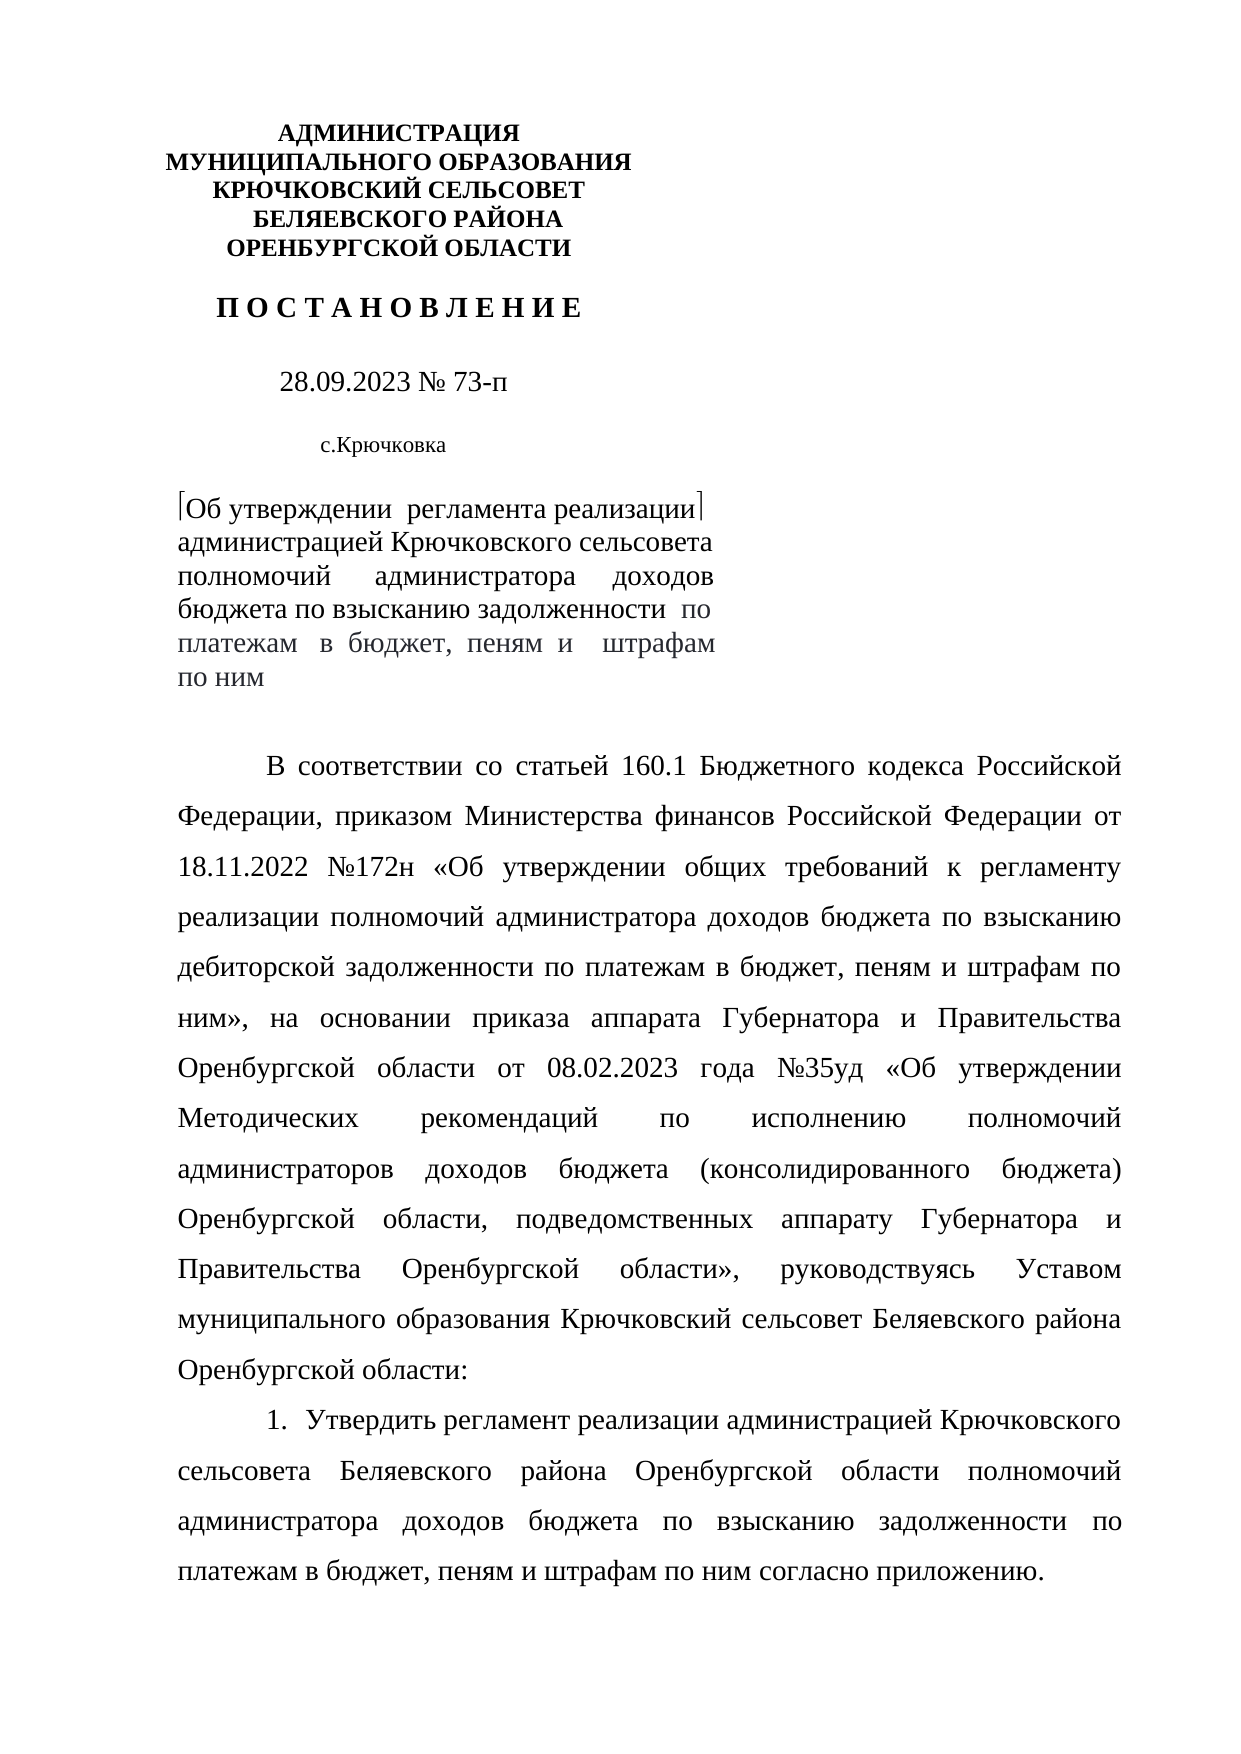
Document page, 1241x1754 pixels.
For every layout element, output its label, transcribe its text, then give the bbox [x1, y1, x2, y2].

text платежам в бюджет, пеням и штрафам [177, 625, 1122, 659]
text сельсовета Беляевского района Оренбургской области полномочий администратора доходов бюджета по взысканию задолженности по платежам в бюджет, пеням и штрафам по ним согласно приложению. [177, 1453, 1122, 1587]
text по ним [177, 659, 1122, 692]
list МУНИЦИПАЛЬНОГО ОБРАЗОВАНИЯ [162, 147, 635, 176]
text В соответствии со статьей 160.1 Бюджетного кодекса Российской Федерации, приказом Министерства финансов Российской Федерации от 18.11.2022 №172н «Об утверждении общих требований к регламенту реализации полномочий администратора доходов бюджета по взысканию дебиторской задолженности по платежам в бюджет, пеням и штрафам по ним», на основании приказа аппарата Губернатора и Правительства Оренбургской области от 08.02.2023 года №35уд «Об утверждении Методических рекомендаций по исполнению полномочий администраторов доходов бюджета (консолидированного бюджета) Оренбургской области, подведомственных аппарату Губернатора и Правительства Оренбургской области», руководствуясь Уставом муниципального образования Крючковский сельсовет Беляевского района Оренбургской области: [177, 748, 1122, 1386]
text полномочий администратора доходов [177, 558, 1122, 592]
text бюджета по взысканию задолженности по [177, 592, 1122, 625]
text с.Крючковка [177, 431, 1122, 457]
text БЕЛЯЕВСКОГО РАЙОНА [162, 204, 635, 233]
list П О С Т А Н О В Л Е Н И Е [162, 291, 635, 324]
list КРЮЧКОВСКИЙ СЕЛЬСОВЕТ [162, 176, 635, 204]
list Утвердить регламент реализации администрацией Крючковского [266, 1402, 1122, 1436]
text Об утверждении регламента реализации [177, 491, 1122, 524]
list 28.09.2023 № 73-п [177, 364, 1122, 397]
list АДМИНИСТРАЦИЯ [162, 118, 635, 147]
text администрацией Крючковского сельсовета [177, 524, 1122, 558]
text ОРЕНБУРГСКОЙ ОБЛАСТИ [162, 233, 635, 262]
